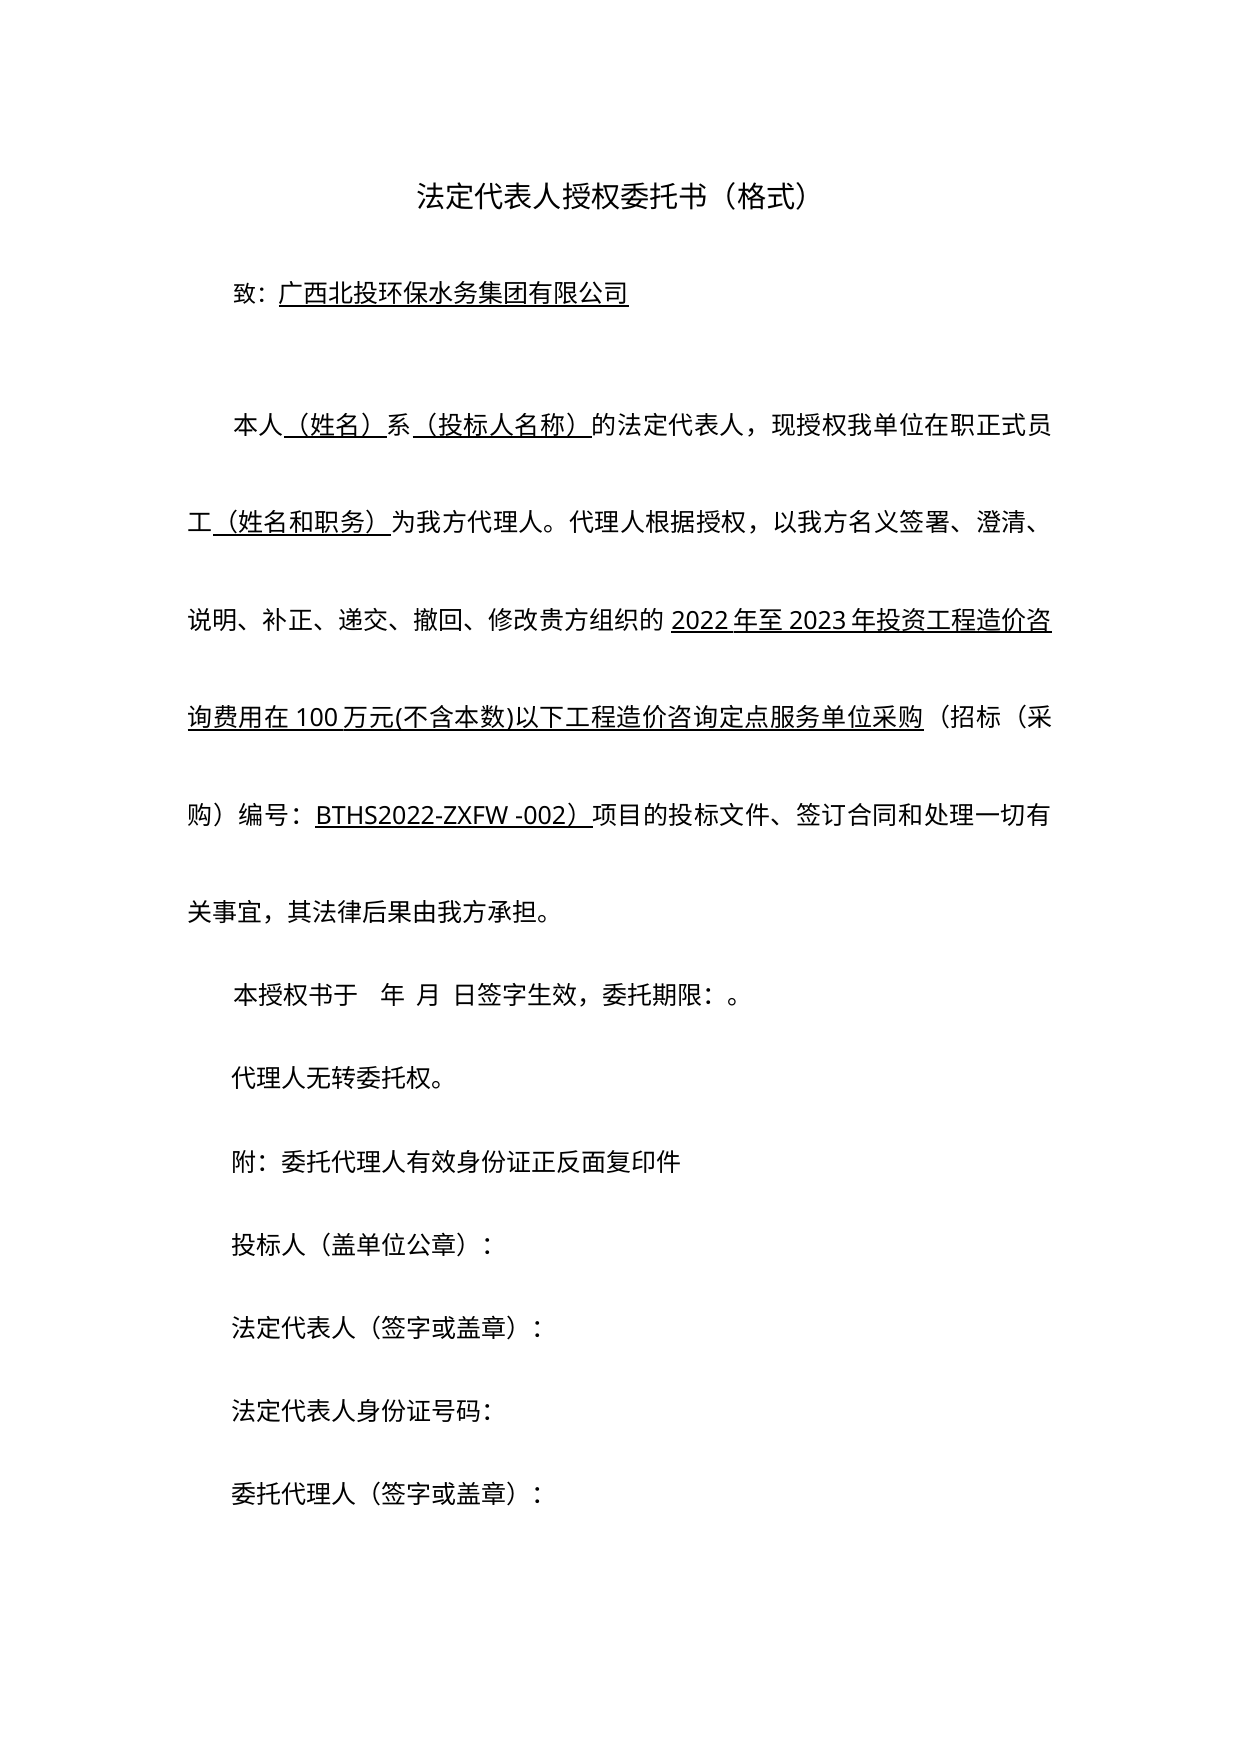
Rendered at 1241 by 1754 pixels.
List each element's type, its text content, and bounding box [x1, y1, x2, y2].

text 致：广西北投环保水务集团有限公司 [187, 259, 1053, 324]
text 本人（姓名）系（投标人名称）的法定代表人，现授权我单位在职正式员工（姓名和职务）为我方代理人。代理人根据授权，以我方名义签署、澄清、说明、补正、递交、撤回、修改贵方组织的2022年至2023年投资工程造价咨询费用在100万元(不含本数)以下工程造价咨询定点服务单位采购（招标（采购）编号：BTHS2022-ZXFW -002）项目的投标文件、签订合同和处理一切有关事宜，其法律后果由我方承担。 [187, 391, 1053, 943]
text 本授权书于 年 月 日签字生效，委托期限：。 [187, 961, 1053, 1026]
text 投标人（盖单位公章）： [187, 1211, 1053, 1276]
text 附：委托代理人有效身份证正反面复印件 [187, 1128, 1053, 1193]
text 委托代理人（签字或盖章）： [187, 1460, 1053, 1525]
text 法定代表人（签字或盖章）： [187, 1294, 1053, 1359]
text 法定代表人身份证号码： [187, 1377, 1053, 1442]
text 法定代表人授权委托书（格式） [187, 162, 1053, 227]
text 代理人无转委托权。 [187, 1044, 1053, 1109]
